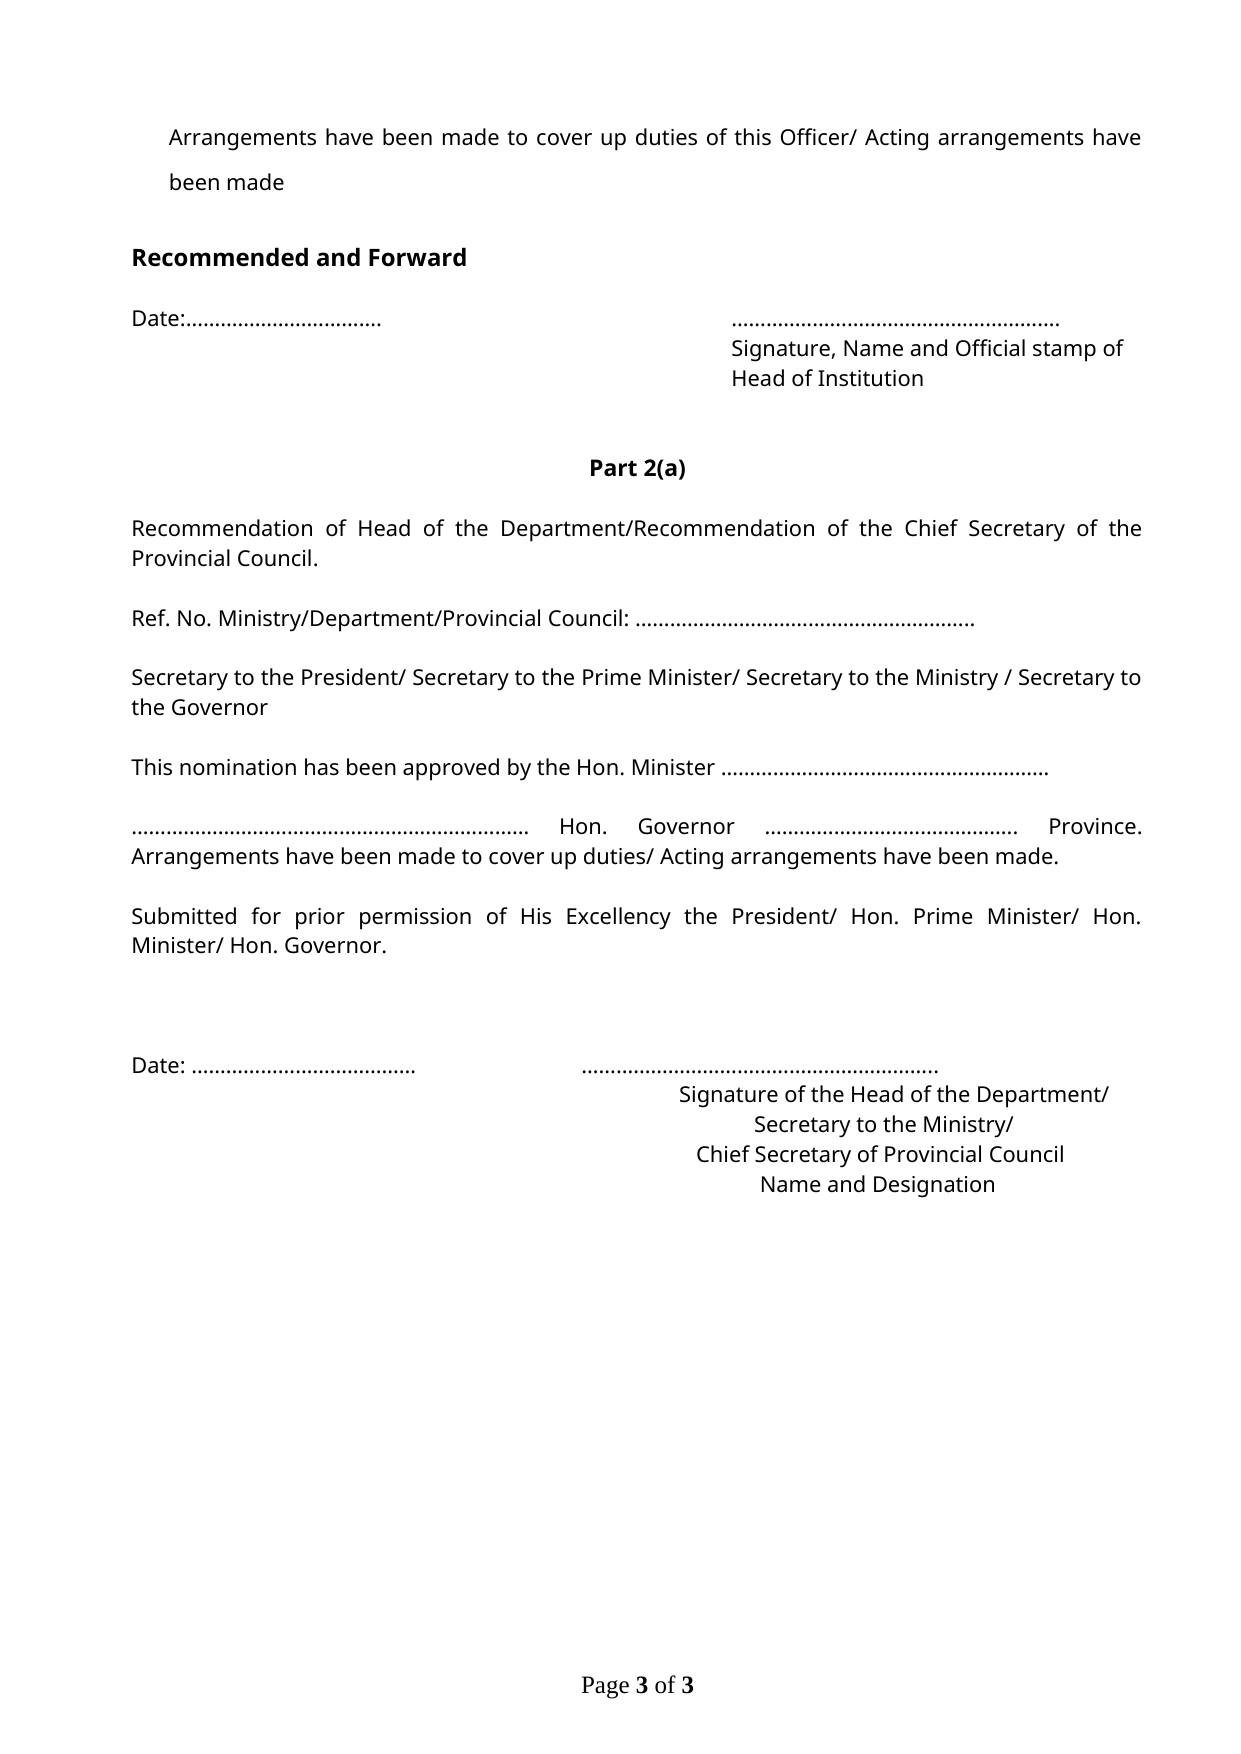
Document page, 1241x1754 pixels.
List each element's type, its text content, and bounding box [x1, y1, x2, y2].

list Arrangements have been made to cover up duties of this Officer/ Acting arrangements have been made [169, 122, 1143, 196]
text Ref. No. Ministry/Department/Provincial Council: ………………………………………………….. [131, 603, 1143, 633]
text Recommended and Forward [131, 241, 1143, 274]
text Chief Secretary of Provincial Council [131, 1139, 1143, 1169]
text Signature of the Head of the Department/ [131, 1079, 1143, 1109]
text Submitted for prior permission of His Excellency the President/ Hon. Prime Minister/ Hon. Minister/ Hon. Governor. [131, 901, 1143, 960]
text Recommendation of Head of the Department/Recommendation of the Chief Secretary of the Provincial Council. [131, 513, 1143, 573]
text …………………………………………………………… Hon. Governor …………………………………….. Province. Arrangements have been made to cover up duties/ Acting arrangements have been made. [131, 811, 1143, 871]
text Secretary to the Ministry/ [131, 1109, 1143, 1139]
text Date:……………………………. ………..………………………………………. [131, 303, 1143, 333]
text This nomination has been approved by the Hon. Minister ………………………………………………… [131, 752, 1143, 782]
text Name and Designation [131, 1169, 1143, 1199]
text Signature, Name and Official stamp of [131, 333, 1143, 363]
text Part 2(a) [131, 452, 1143, 484]
text Secretary to the President/ Secretary to the Prime Minister/ Secretary to the Ministry / Secretary to the Governor [131, 662, 1143, 722]
text Date: ………………………………… …………………………………………………….. [131, 1050, 1143, 1079]
text Head of Institution [131, 363, 1143, 393]
